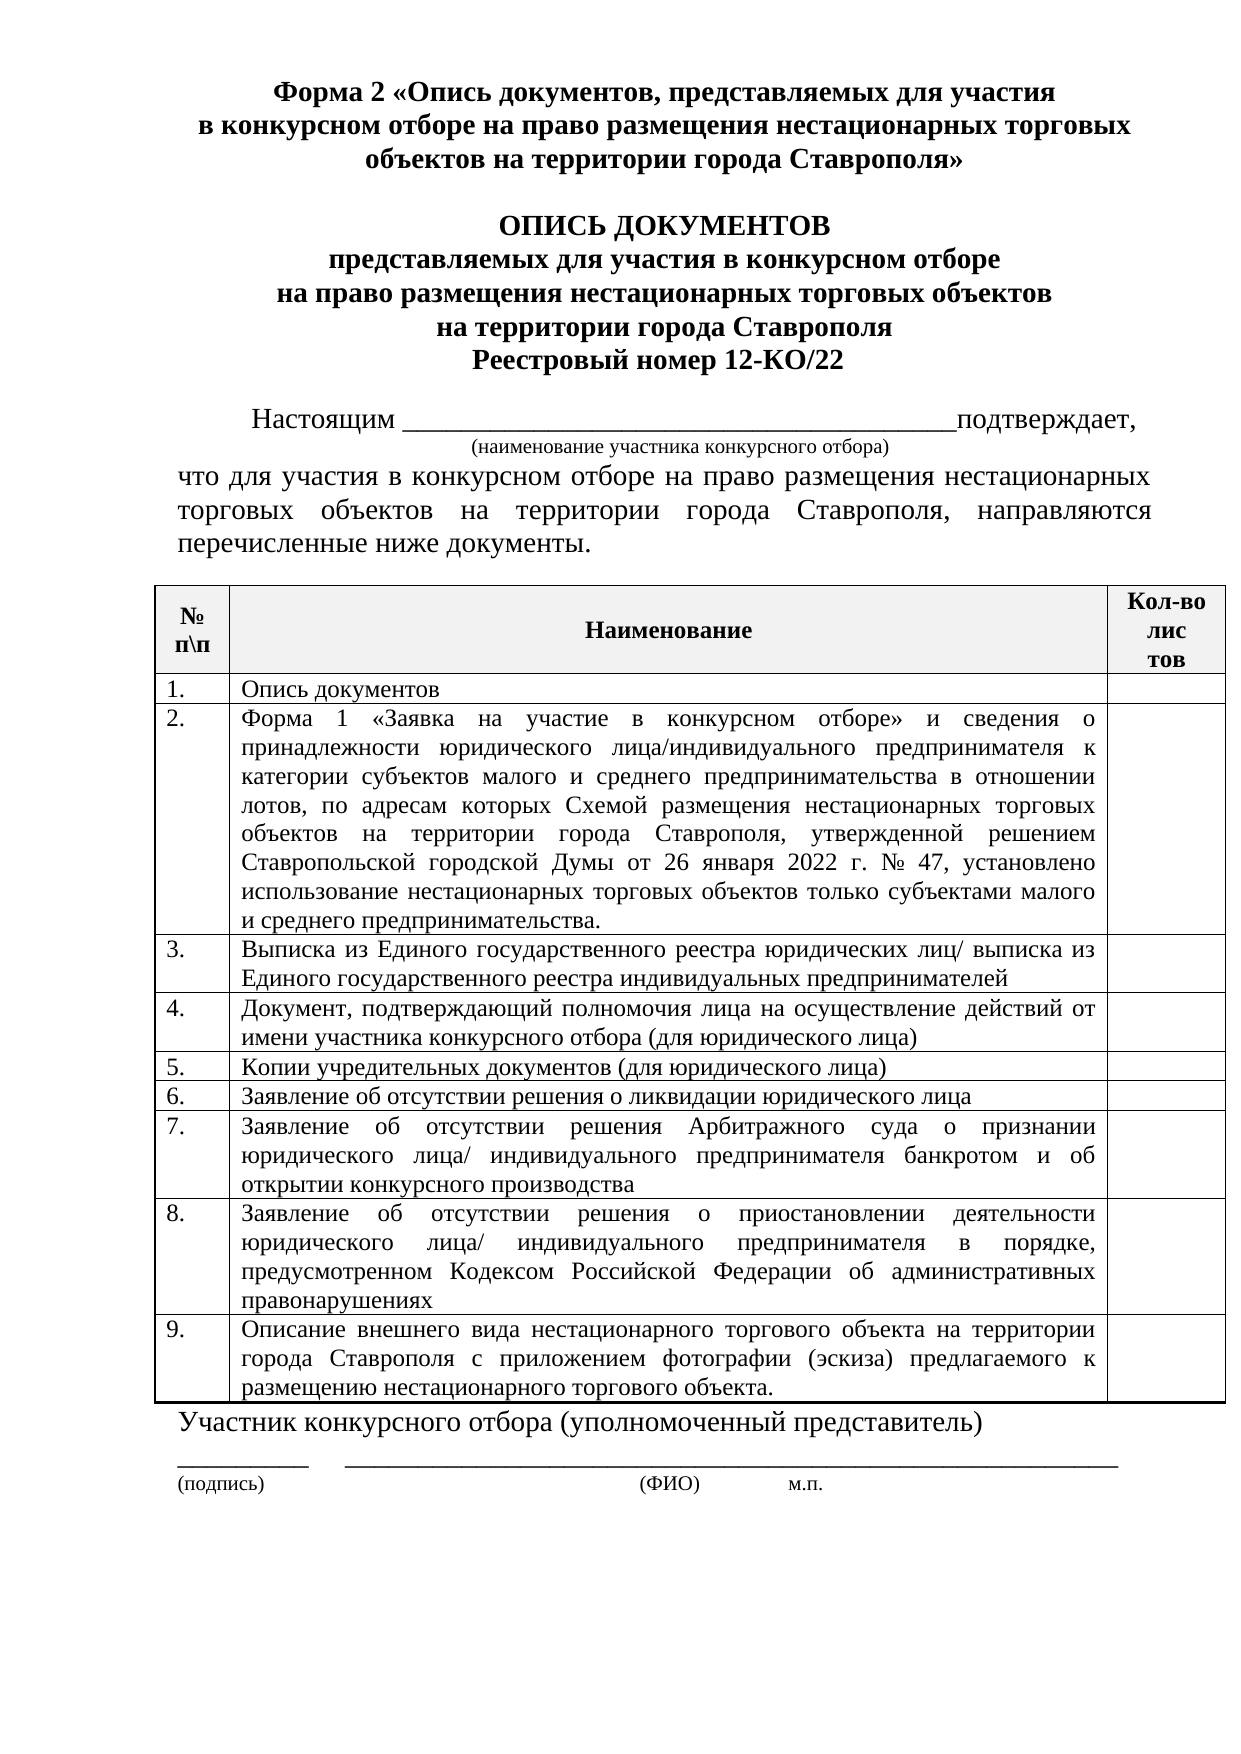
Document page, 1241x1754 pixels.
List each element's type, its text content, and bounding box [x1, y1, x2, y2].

table_cell Опись документов [230, 674, 1107, 702]
table_cell Описание внешнего вида нестационарного торгового объекта на территории города Ставрополя с приложением фотографии (эскиза) предлагаемого к размещению нестационарного торгового объекта. [230, 1315, 1107, 1401]
table_cell [1108, 1052, 1225, 1080]
text представляемых для участия в конкурсном отборе [177, 242, 1152, 275]
table_cell Выписка из Единого государственного реестра юридических лиц/ выписка из Единого государственного реестра индивидуальных предпринимателей [230, 935, 1107, 992]
text Форма 2 «Опись документов, представляемых для участия [177, 74, 1152, 107]
table_cell [1108, 704, 1225, 933]
table_cell [156, 993, 229, 1051]
table_cell Заявление об отсутствии решения о ликвидации юридического лица [230, 1081, 1107, 1110]
text (наименование участника конкурсного отбора) [177, 434, 1152, 458]
table_cell [156, 935, 229, 992]
text ОПИСЬ ДОКУМЕНТОВ [177, 208, 1152, 242]
table_header Наименование [230, 586, 1107, 673]
table_header Кол-во лис тов [1108, 586, 1225, 673]
table_cell [1108, 993, 1225, 1051]
table_cell [1108, 1315, 1225, 1401]
table_cell [1108, 674, 1225, 702]
table_cell [1108, 935, 1225, 992]
text Участник конкурсного отбора (уполномоченный представитель) _________ _____________________________________________________ [177, 1404, 1152, 1471]
table_header № п\п [156, 586, 229, 673]
table_cell 7. [156, 1111, 229, 1197]
table_cell [156, 1052, 229, 1080]
table_cell 6. [156, 1081, 229, 1110]
table_cell Форма 1 «Заявка на участие в конкурсном отборе» и сведения о принадлежности юридического лица/индивидуального предпринимателя к категории субъектов малого и среднего предпринимательства в отношении лотов, по адресам которых Схемой размещения нестационарных торговых объектов на территории города Ставрополя, утвержденной решением Ставропольской городской Думы от 26 января 2022 г. № 47, установлено использование нестационарных торговых объектов только субъектами малого и среднего предпринимательства. [230, 704, 1107, 933]
table_cell Заявление об отсутствии решения Арбитражного суда о признании юридического лица/ индивидуального предпринимателя банкротом и об открытии конкурсного производства [230, 1111, 1107, 1197]
subtitle Реестровый номер 12-КО/22 [177, 342, 1139, 376]
text (подпись) (ФИО) м.п. [177, 1471, 1152, 1495]
table_cell Заявление об отсутствии решения о приостановлении деятельности юридического лица/ индивидуального предпринимателя в порядке, предусмотренном Кодексом Российской Федерации об административных правонарушениях [230, 1199, 1107, 1313]
table_cell [1108, 1111, 1225, 1197]
table_cell 8. [156, 1199, 229, 1313]
table_cell Копии учредительных документов (для юридического лица) [230, 1052, 1107, 1080]
text что для участия в конкурсном отборе на право размещения нестационарных торговых объектов на территории города Ставрополя, направляются перечисленные ниже документы. [177, 458, 1152, 559]
table_cell [156, 674, 229, 702]
table_cell [1108, 1081, 1225, 1110]
text на территории города Ставрополя [177, 309, 1152, 342]
table_cell [156, 704, 229, 933]
text в конкурсном отборе на право размещения нестационарных торговых объектов на территории города Ставрополя» [177, 107, 1152, 174]
table_cell 9. [156, 1315, 229, 1401]
table_cell [1108, 1199, 1225, 1313]
table_cell Документ, подтверждающий полномочия лица на осуществление действий от имени участника конкурсного отбора (для юридического лица) [230, 993, 1107, 1051]
text на право размещения нестационарных торговых объектов [177, 275, 1152, 309]
text Настоящим ______________________________________подтверждает, [177, 401, 1152, 434]
